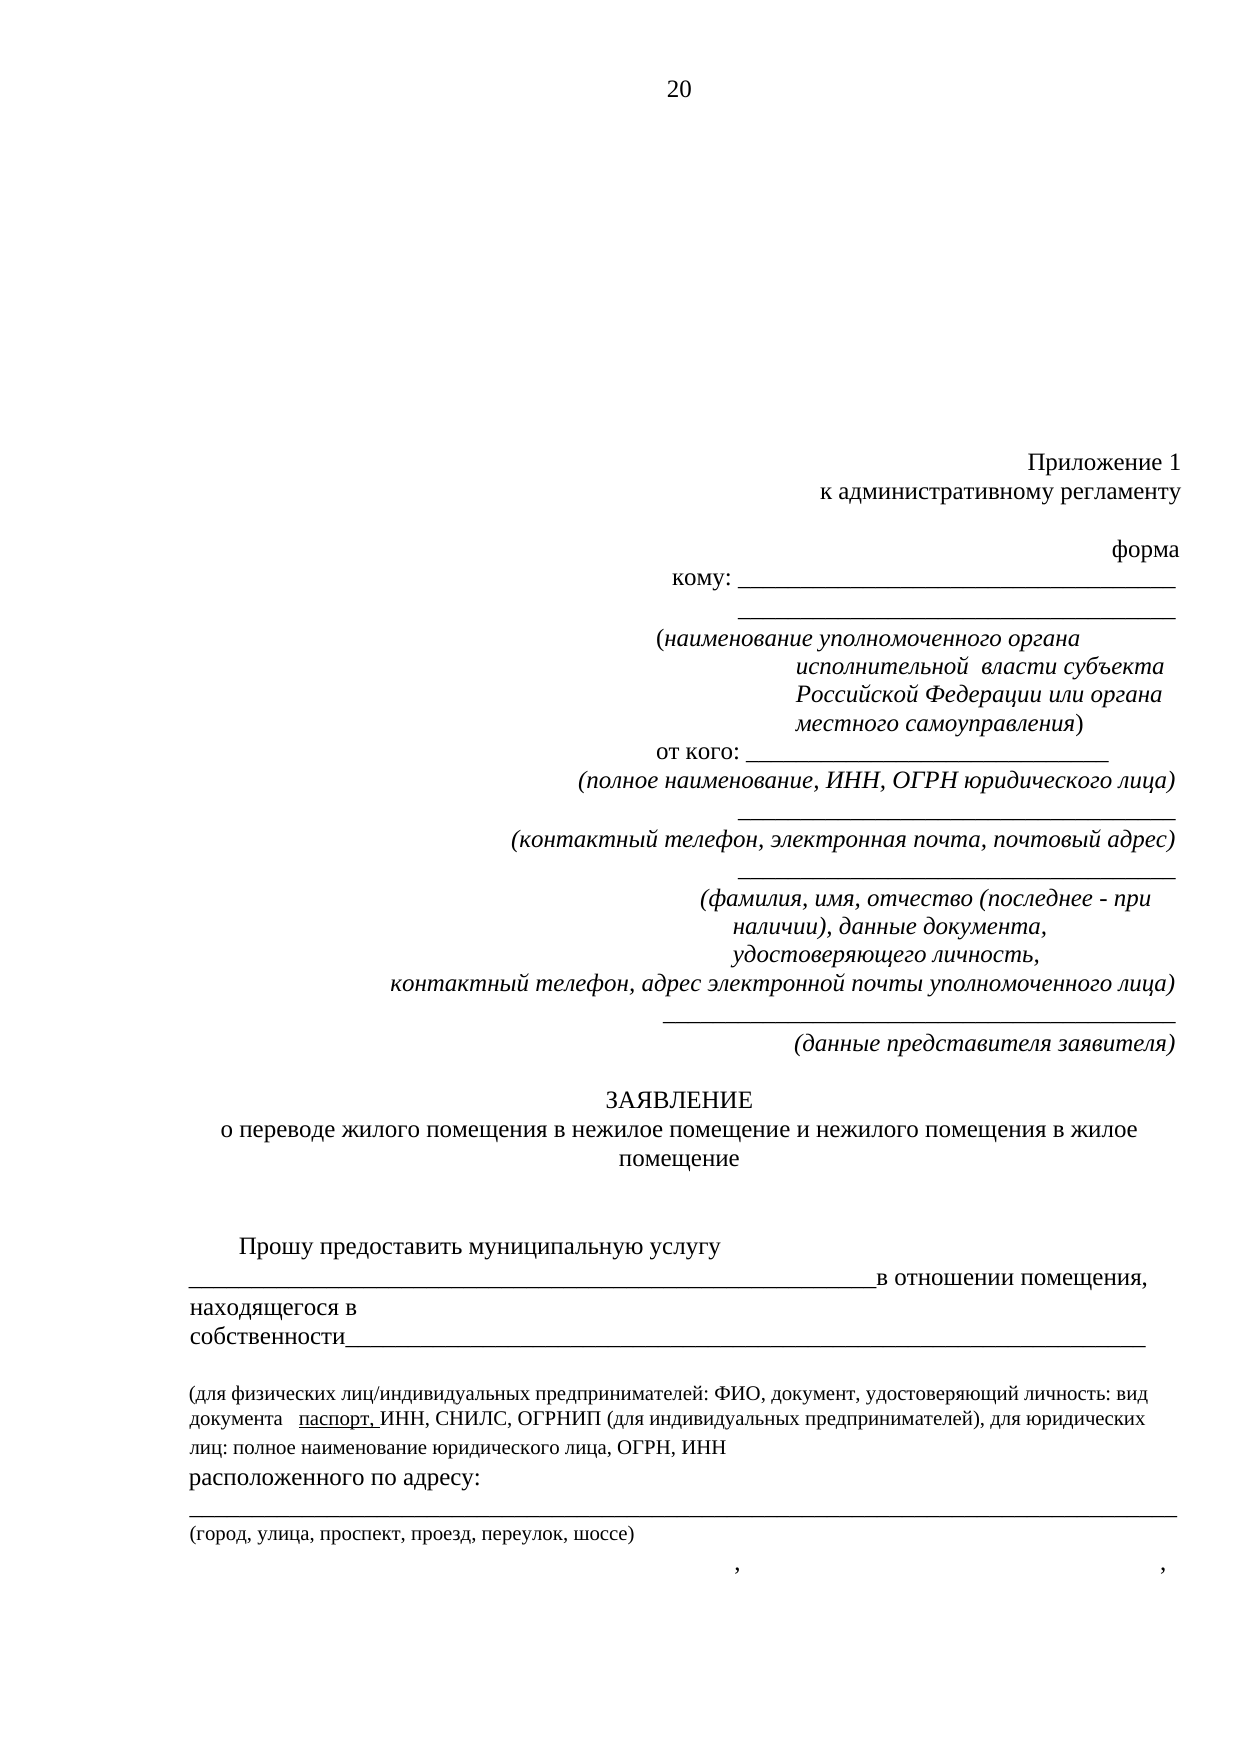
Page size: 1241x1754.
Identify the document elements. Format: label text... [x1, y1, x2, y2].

text расположенного по адресу: _______________________________________________________________________________ (город, улица, проспект, проезд, переулок, шоссе) [188, 1462, 1181, 1545]
text форма [177, 534, 1179, 562]
text от кого: _____________________________ [656, 737, 1181, 765]
text к административному регламенту [177, 476, 1181, 505]
text (полное наименование, ИНН, ОГРН юридического лица) [177, 765, 1175, 794]
text кому: ___________________________________ [536, 562, 1175, 591]
text , , [177, 1547, 1181, 1576]
text _________________________________________ [536, 997, 1175, 1026]
text контактный телефон, адрес электронной почты уполномоченного лица) [177, 968, 1175, 997]
text (данные представителя заявителя) [177, 1028, 1175, 1056]
text (фамилия, имя, отчество (последнее - при наличии), данные документа, удостоверяющего личность, [700, 884, 1181, 968]
text (наименование уполномоченного органа исполнительной власти субъекта Российской Федерации или органа местного самоуправления) [656, 624, 1181, 737]
text ___________________________________ [536, 794, 1175, 822]
text _______________________________________________________в отношении помещения, находящегося в собственности________________________________________________________________ [189, 1262, 1149, 1350]
text ___________________________________ [536, 853, 1175, 882]
text (для физических лиц/индивидуальных предпринимателей: ФИО, документ, удостоверяющий личность: вид документа паспорт, ИНН, СНИЛС, ОГРНИП (для индивидуальных предпринимателей), для юридических лиц: полное наименование юридического лица, ОГРН, ИНН [188, 1381, 1181, 1459]
text ЗАЯВЛЕНИЕ [177, 1085, 1181, 1114]
text о переводе жилого помещения в нежилое помещение и нежилого помещения в жилое помещение [177, 1114, 1181, 1171]
text Прошу предоставить муниципальную услугу [188, 1231, 1181, 1260]
subtitle Приложение 1 [177, 447, 1181, 476]
text ___________________________________ [536, 593, 1175, 622]
text (контактный телефон, электронная почта, почтовый адрес) [177, 824, 1175, 853]
